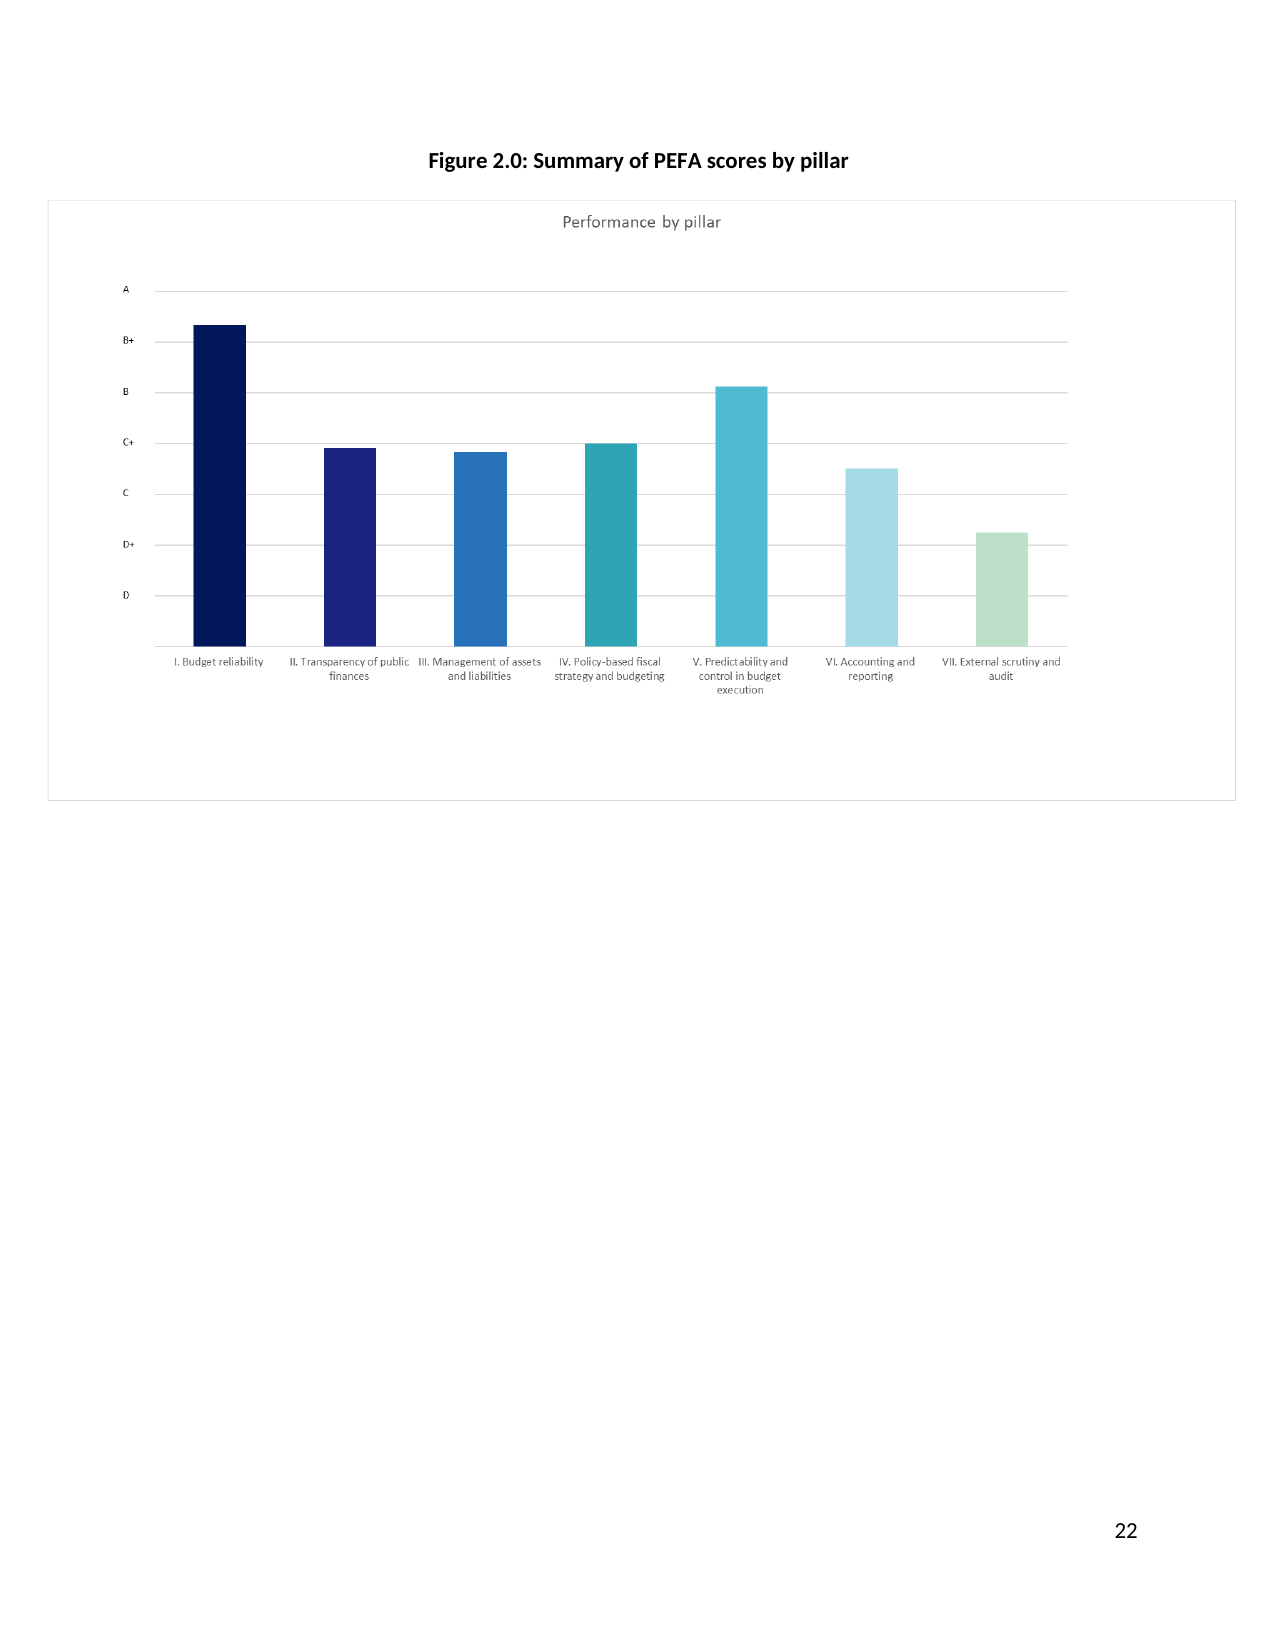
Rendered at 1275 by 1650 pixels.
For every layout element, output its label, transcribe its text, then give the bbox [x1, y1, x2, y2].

picture [47, 200, 1236, 801]
text Figure 2.0: Summary of PEFA scores by pillar [139, 146, 1137, 174]
